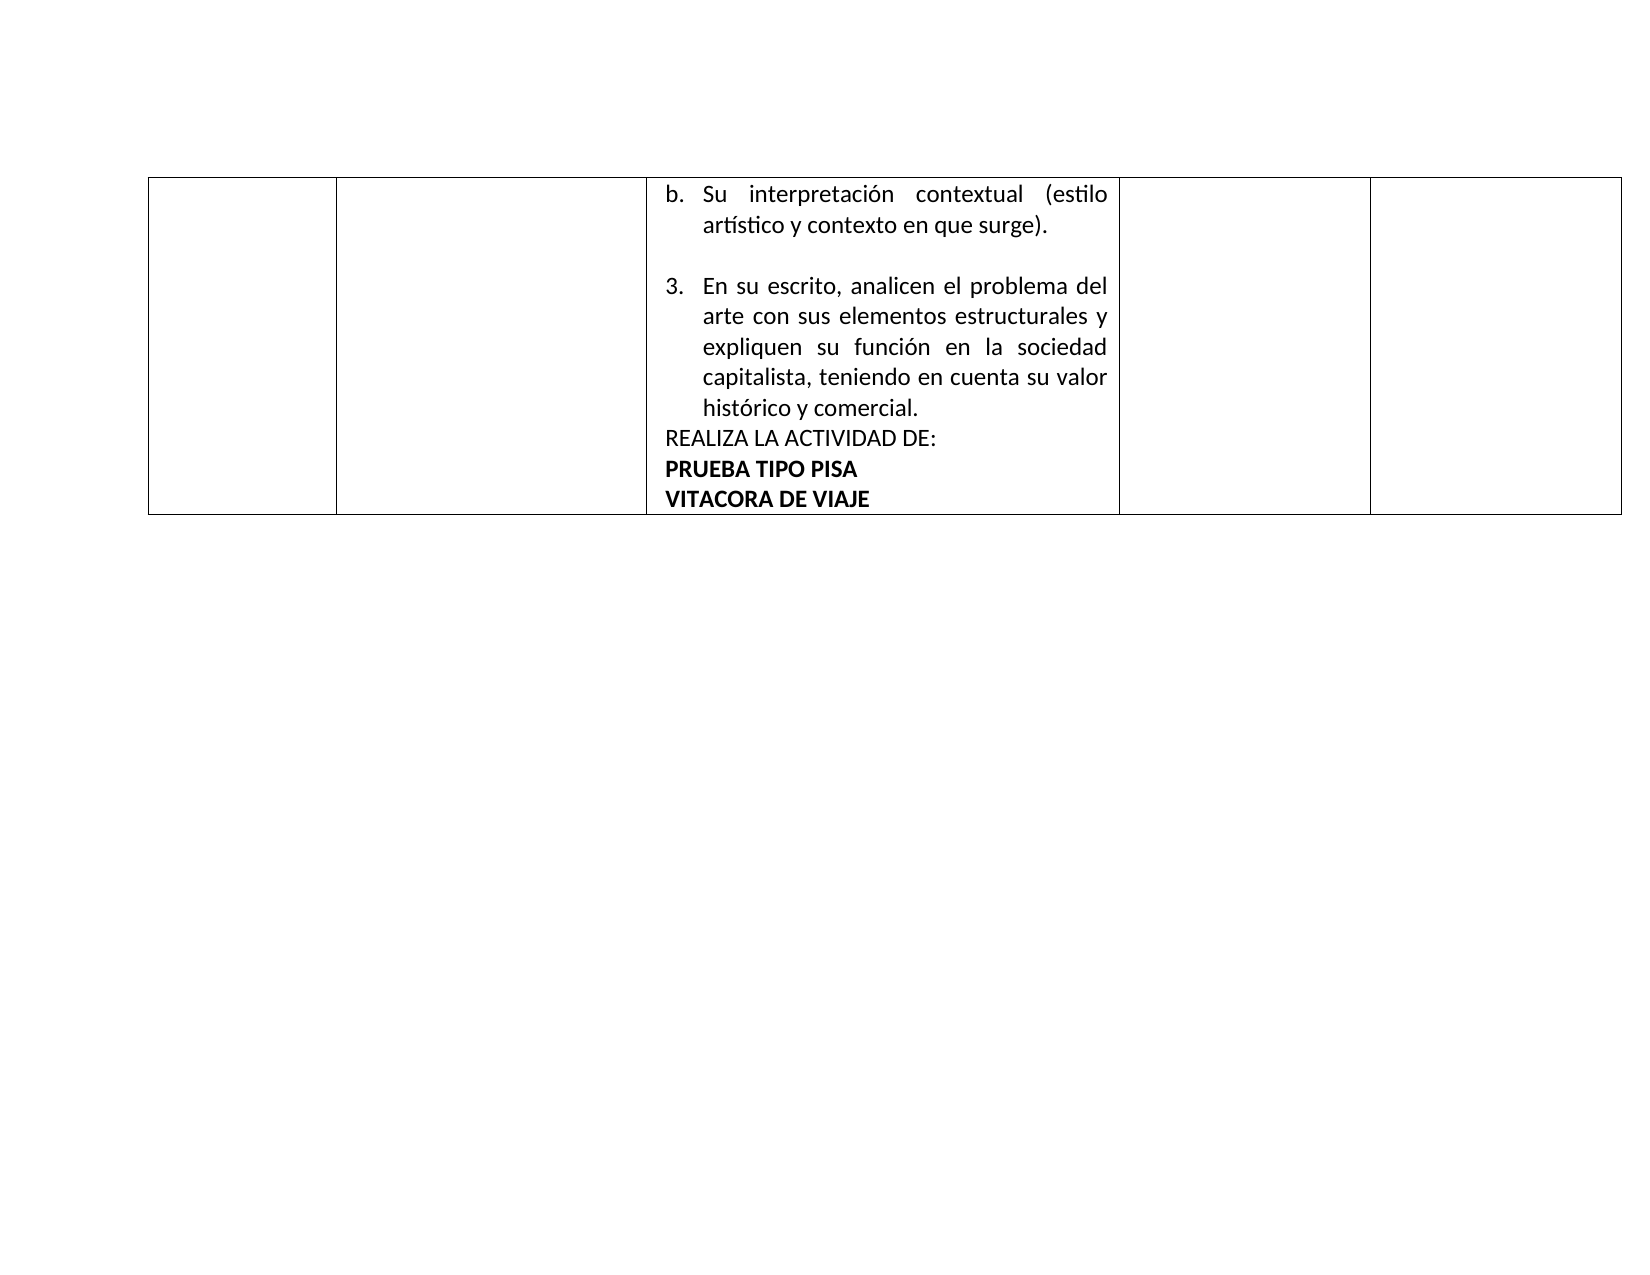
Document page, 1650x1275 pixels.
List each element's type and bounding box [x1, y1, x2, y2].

table_cell [1120, 178, 1370, 514]
table_cell [647, 178, 1119, 514]
table_cell [1371, 178, 1621, 514]
table_cell [337, 178, 646, 514]
table_cell [149, 178, 336, 514]
